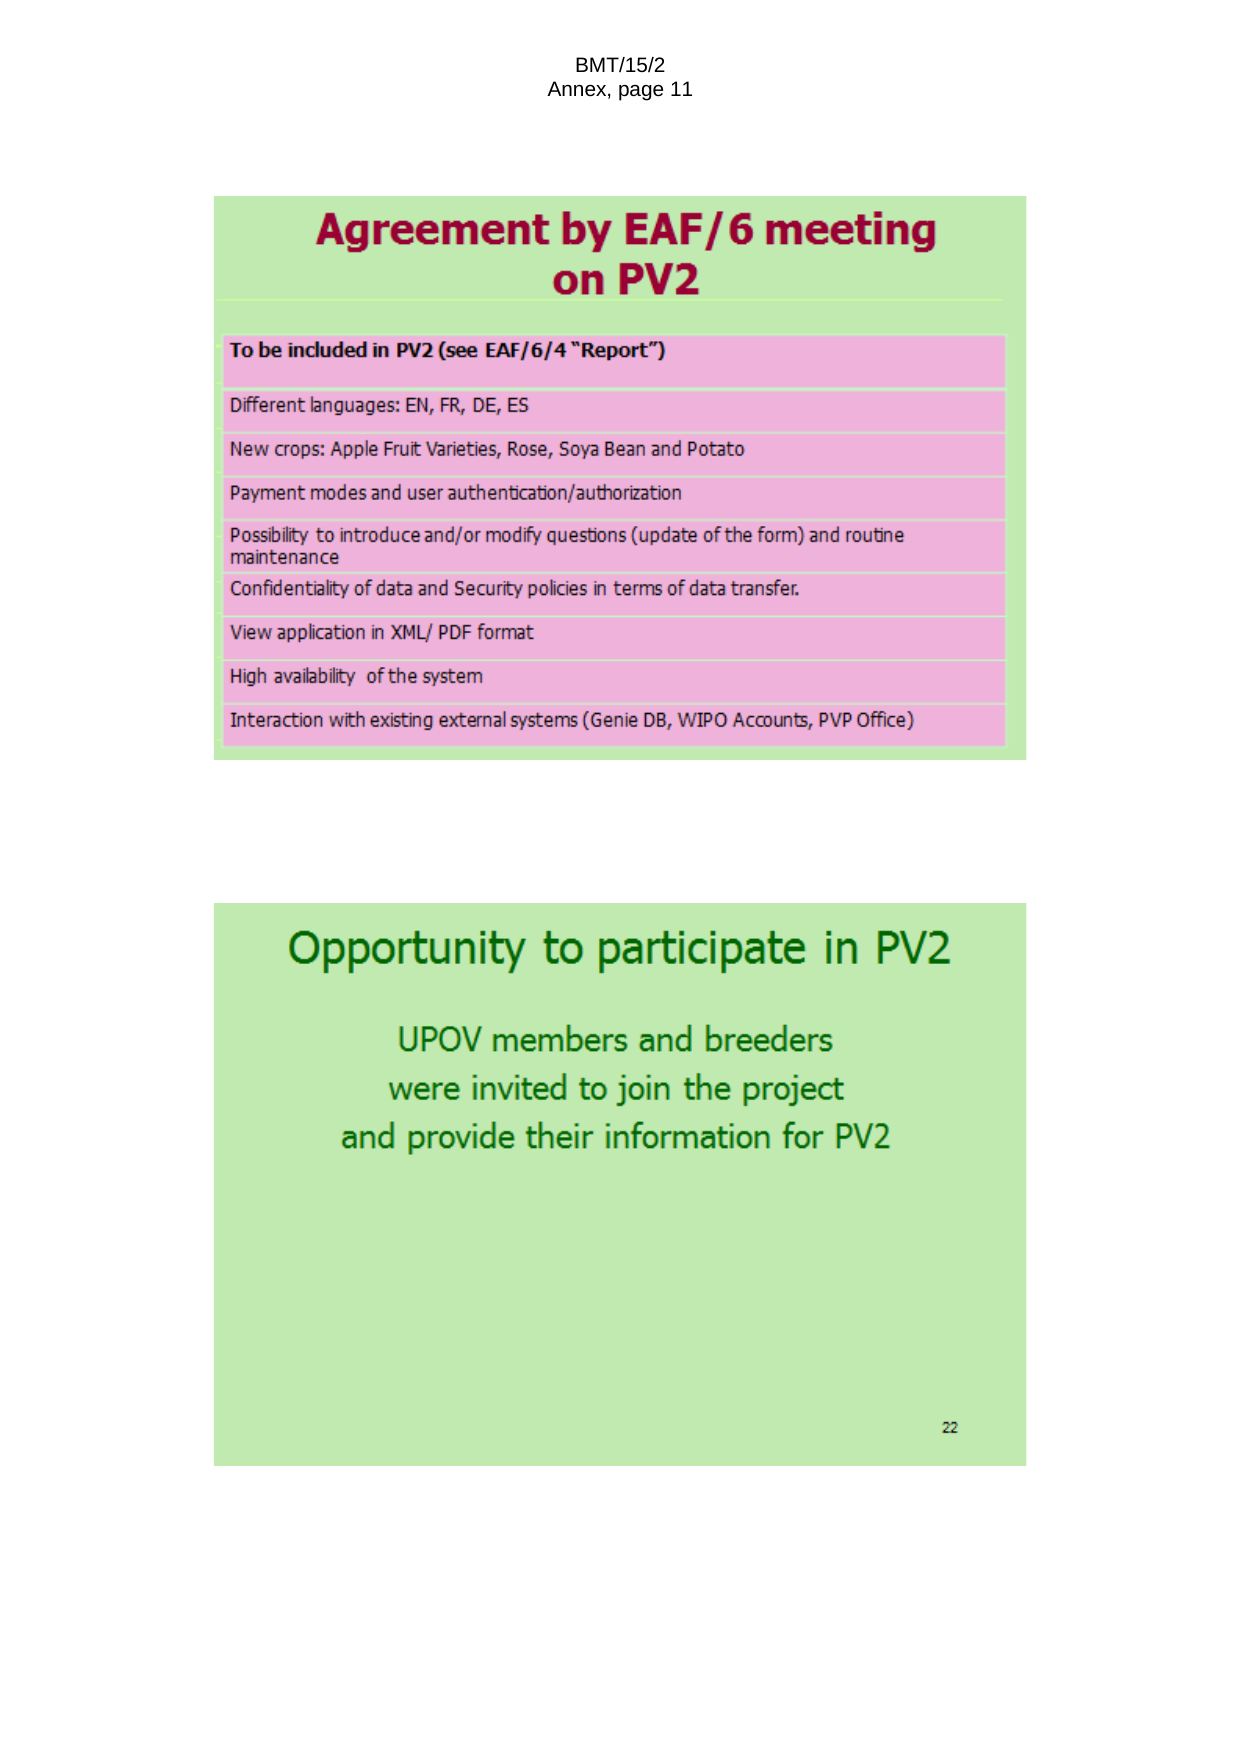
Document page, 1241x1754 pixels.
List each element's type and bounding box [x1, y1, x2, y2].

picture [213, 903, 1027, 1466]
picture [213, 196, 1027, 760]
